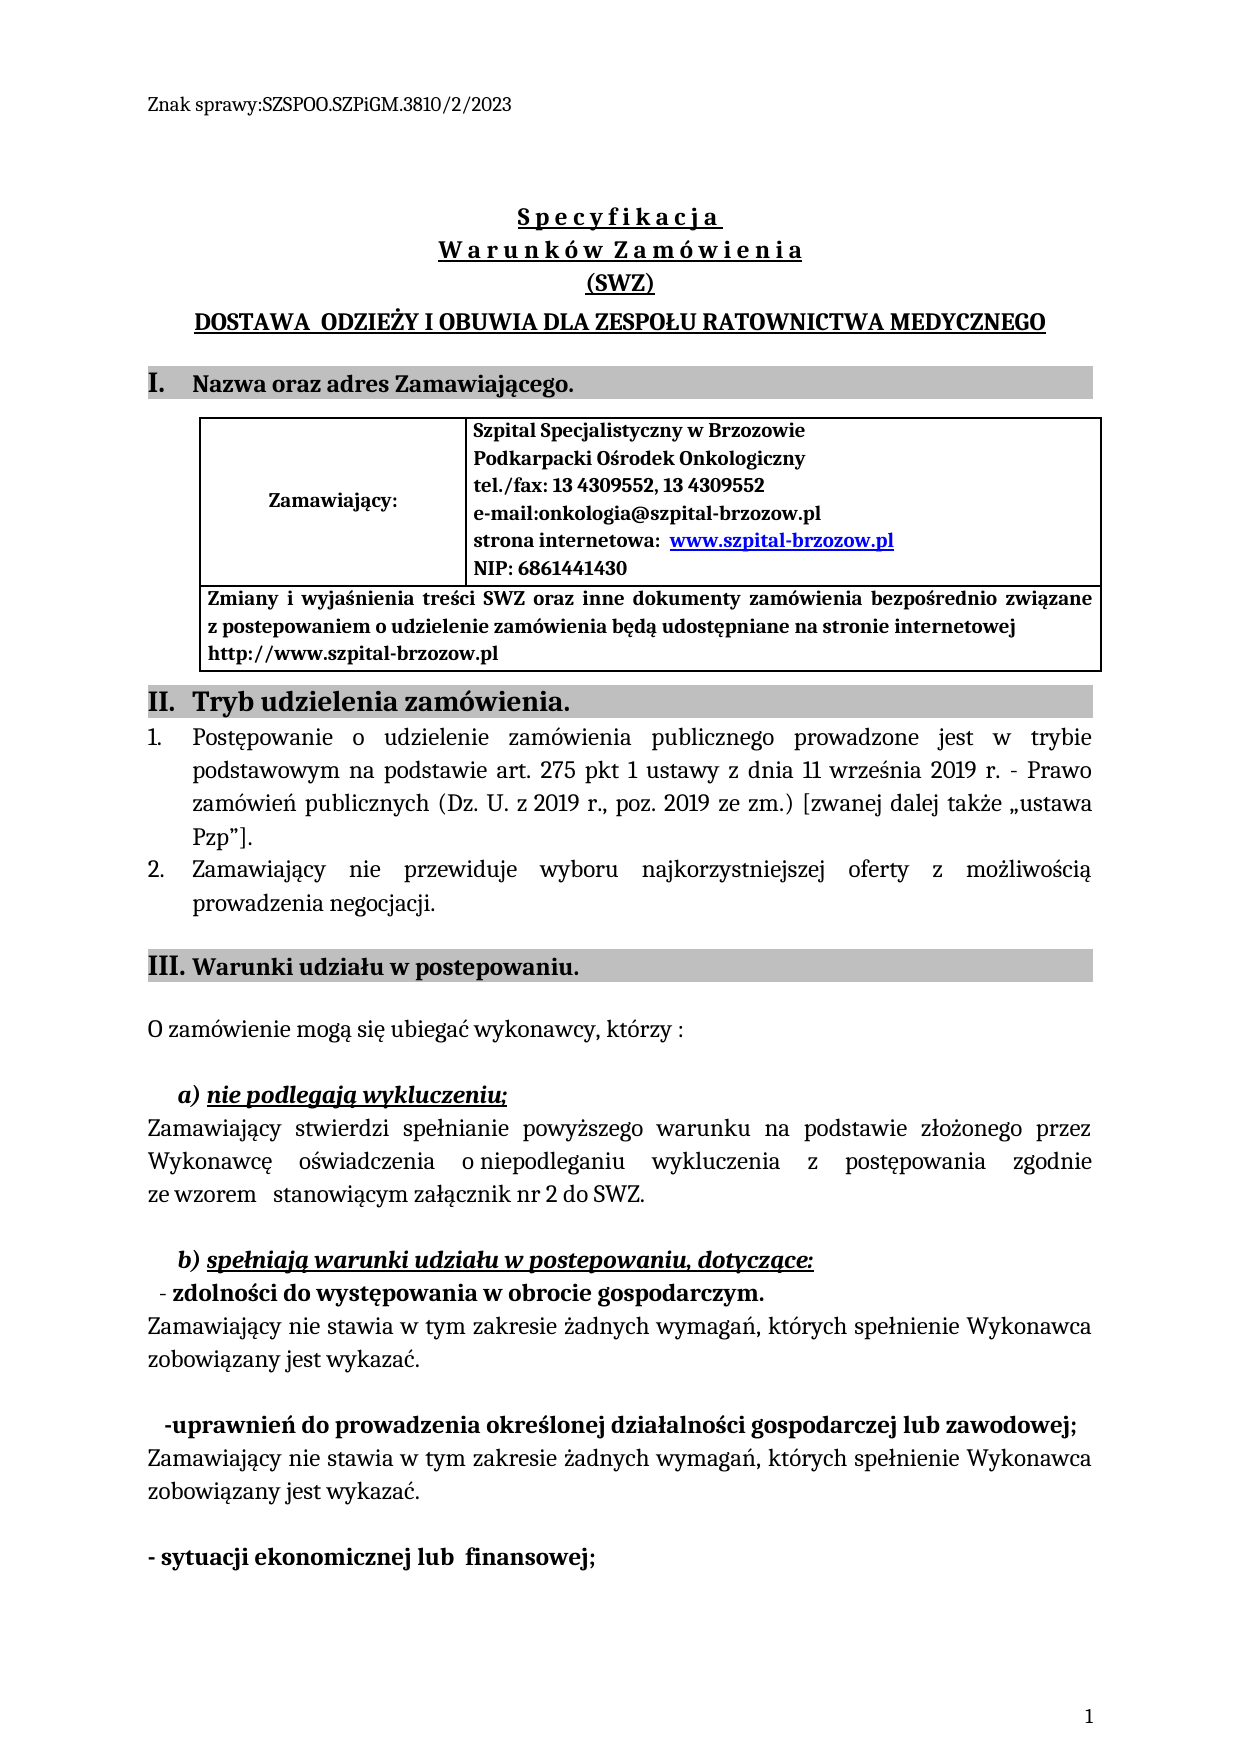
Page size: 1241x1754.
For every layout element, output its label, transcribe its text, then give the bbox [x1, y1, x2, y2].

subtitle Nazwa oraz adres Zamawiającego. [148, 366, 1093, 399]
title DOSTAWA ODZIEŻY I OBUWIA DLA ZESPOŁU RATOWNICTWA MEDYCZNEGO [148, 308, 1093, 337]
text - zdolności do występowania w obrocie gospodarczym. [148, 1279, 1093, 1308]
text Zamawiający stwierdzi spełnianie powyższego warunku na podstawie złożonego przez Wykonawcę oświadczenia o niepodleganiu wykluczenia z postępowania zgodnie ze wzorem stanowiącym załącznik nr 2 do SWZ. [148, 1114, 1093, 1209]
list Postępowanie o udzielenie zamówienia publicznego prowadzone jest w trybie podstawowym na podstawie art. 275 pkt 1 ustawy z dnia 11 września 2019 r. - Prawo zamówień publicznych (Dz. U. z 2019 r., poz. 2019 ze zm.) [zwanej dalej także „ustawa Pzp”]. [148, 723, 1093, 851]
list nie podlegają wykluczeniu; [177, 1081, 1093, 1110]
table_header Zamawiający: [201, 419, 465, 585]
text - sytuacji ekonomicznej lub finansowej; [148, 1543, 1093, 1572]
list Warunki udziału w postepowaniu. [148, 949, 1093, 982]
text O zamówienie mogą się ubiegać wykonawcy, którzy : [148, 1015, 1093, 1044]
table_cell Zmiany i wyjaśnienia treści SWZ oraz inne dokumenty zamówienia bezpośrednio związane z postepowaniem o udzielenie zamówienia będą udostępniane na stronie internetowej http://www.szpital-brzozow.pl [201, 587, 1100, 670]
list spełniają warunki udziału w postepowaniu, dotyczące: [177, 1246, 1093, 1275]
list Zamawiający nie przewiduje wyboru najkorzystniejszej oferty z możliwością prowadzenia negocjacji. [148, 855, 1093, 917]
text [148, 1444, 1093, 1506]
text -uprawnień do prowadzenia określonej działalności gospodarczej lub zawodowej; [148, 1411, 1093, 1440]
text Zamawiający nie stawia w tym zakresie żadnych wymagań, których spełnienie Wykonawca zobowiązany jest wykazać. [148, 1312, 1093, 1374]
title S p e c y f i k a c j a W a r u n k ó w Z a m ó w i e n i a (SWZ) [148, 203, 1093, 297]
table_header Szpital Specjalistyczny w Brzozowie Podkarpacki Ośrodek Onkologiczny tel./fax: 13 4309552, 13 4309552 e-mail:onkologia@szpital-brzozow.pl strona internetowa: www.szpital-brzozow.pl NIP: 6861441430 [467, 419, 1100, 585]
subtitle Tryb udzielenia zamówienia. [148, 685, 1093, 718]
